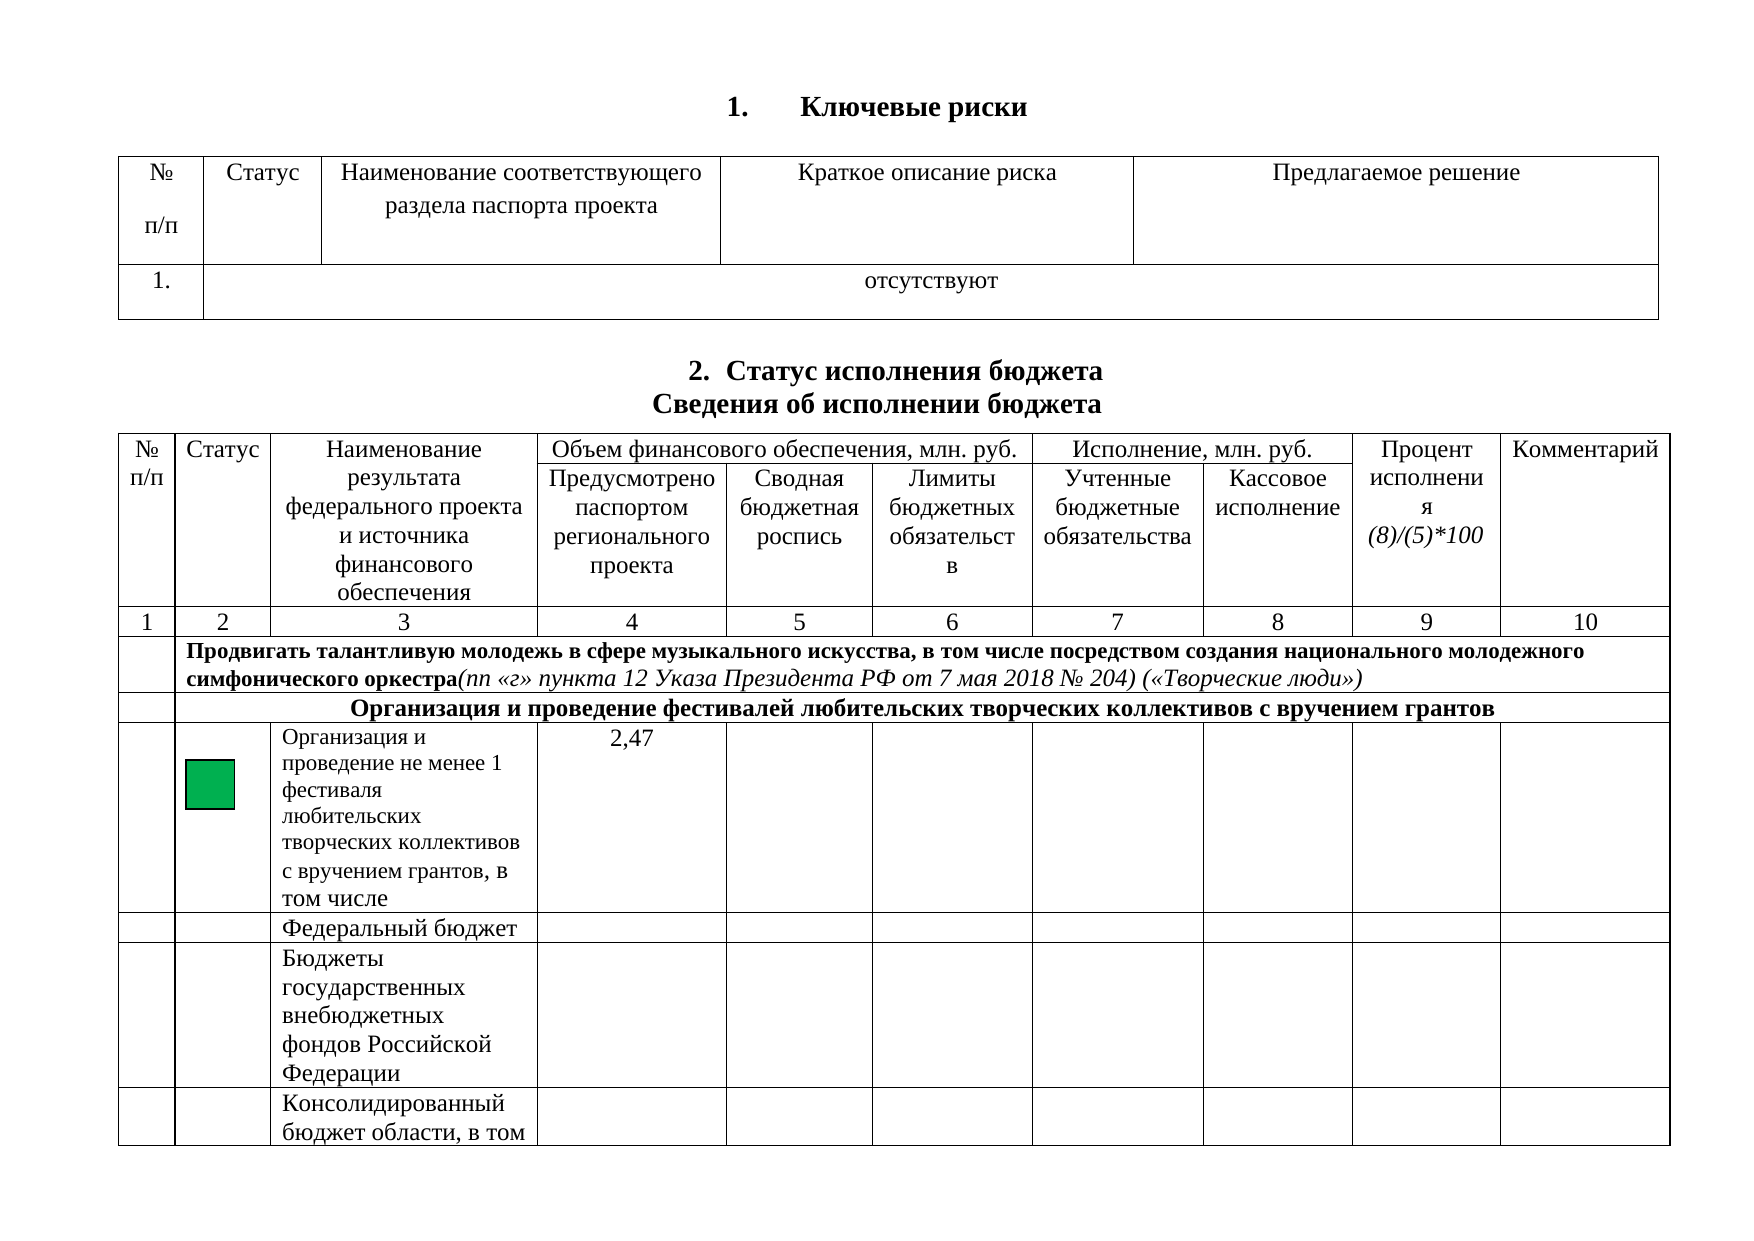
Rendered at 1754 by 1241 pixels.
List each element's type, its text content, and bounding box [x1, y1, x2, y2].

table_cell Бюджеты государственных внебюджетных фондов Российской Федерации [271, 943, 537, 1087]
table_cell [1033, 913, 1203, 942]
table_cell [119, 943, 174, 1087]
table_cell 4 [538, 607, 726, 636]
table_cell отсутствуют [204, 265, 1658, 318]
table_cell Лимиты бюджетных обязательств [873, 464, 1032, 606]
table_cell [1501, 943, 1669, 1087]
table_cell [1033, 1088, 1203, 1145]
table_cell [873, 913, 1032, 942]
table_header Объем финансового обеспечения, млн. руб. [538, 434, 1032, 462]
table_cell Организация и проведение не менее 1 фестиваля любительских творческих коллективов с вручением грантов, в том числе [271, 723, 537, 912]
table_cell 7 [1033, 607, 1203, 636]
table_cell 1 [119, 607, 174, 636]
table_cell 8 [1204, 607, 1352, 636]
table_cell Кассовое исполнение [1204, 464, 1352, 606]
table_header Комментарий [1501, 434, 1669, 606]
text Сведения об исполнении бюджета [118, 387, 1636, 420]
table_cell [1204, 723, 1352, 912]
table_header Наименование соответствующего раздела паспорта проекта [322, 157, 720, 264]
table_cell [119, 693, 174, 722]
table_cell [538, 913, 726, 942]
table_header Статус [176, 434, 270, 606]
table_cell [727, 913, 872, 942]
table_cell [873, 943, 1032, 1087]
table_cell [176, 1088, 270, 1145]
table_cell [538, 1088, 726, 1145]
table_cell [727, 1088, 872, 1145]
list Ключевые риски [118, 89, 1636, 122]
table_cell [1353, 1088, 1500, 1145]
table_header Краткое описание риска [721, 157, 1133, 264]
table_header Статус [204, 157, 321, 264]
table_cell [1204, 943, 1352, 1087]
table_header № п/п [119, 157, 203, 264]
table_header № п/п [119, 434, 174, 606]
table_cell Продвигать талантливую молодежь в сфере музыкального искусства, в том числе посредством создания национального молодежного симфонического оркестра(пп «г» пункта 12 Указа Президента РФ от 7 мая 2018 № 204) («Творческие люди») [176, 637, 1669, 692]
table_cell [1501, 1088, 1669, 1145]
table_cell [727, 943, 872, 1087]
table_cell 1. [119, 265, 203, 318]
table_cell [119, 1088, 174, 1145]
table_cell [1033, 943, 1203, 1087]
table_cell [873, 723, 1032, 912]
table_cell [176, 723, 270, 912]
table_cell 10 [1501, 607, 1669, 636]
table_cell [538, 943, 726, 1087]
table_cell [119, 723, 174, 912]
table_cell [1353, 943, 1500, 1087]
table_cell [119, 637, 174, 692]
table_header Предлагаемое решение [1134, 157, 1658, 264]
table_cell [1501, 913, 1669, 942]
table_cell [119, 913, 174, 942]
table_cell Предусмотрено паспортом регионального проекта [538, 464, 726, 606]
table_cell [1501, 723, 1669, 912]
table_cell 9 [1353, 607, 1500, 636]
table_cell [1204, 913, 1352, 942]
table_cell 5 [727, 607, 872, 636]
list Статус исполнения бюджета [156, 353, 1636, 387]
table_cell Сводная бюджетная роспись [727, 464, 872, 606]
table_header Процент исполнения (8)/(5)*100 [1353, 434, 1500, 606]
table_cell [727, 723, 872, 912]
table_cell 2 [176, 607, 270, 636]
table_cell 3 [271, 607, 537, 636]
table_cell 2,47 [538, 723, 726, 912]
table_header Исполнение, млн. руб. [1033, 434, 1352, 462]
table_cell Учтенные бюджетные обязательства [1033, 464, 1203, 606]
table_cell [1033, 723, 1203, 912]
table_cell Организация и проведение фестивалей любительских творческих коллективов с вручением грантов [176, 693, 1669, 722]
table_cell [873, 1088, 1032, 1145]
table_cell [271, 1088, 537, 1145]
table_cell [1204, 1088, 1352, 1145]
table_cell [1353, 913, 1500, 942]
table_header Наименование результата федерального проекта и источника финансового обеспечения [271, 434, 537, 606]
table_cell [1353, 723, 1500, 912]
table_cell [176, 913, 270, 942]
table_cell [176, 943, 270, 1087]
table_cell Федеральный бюджет [271, 913, 537, 942]
table_cell 6 [873, 607, 1032, 636]
